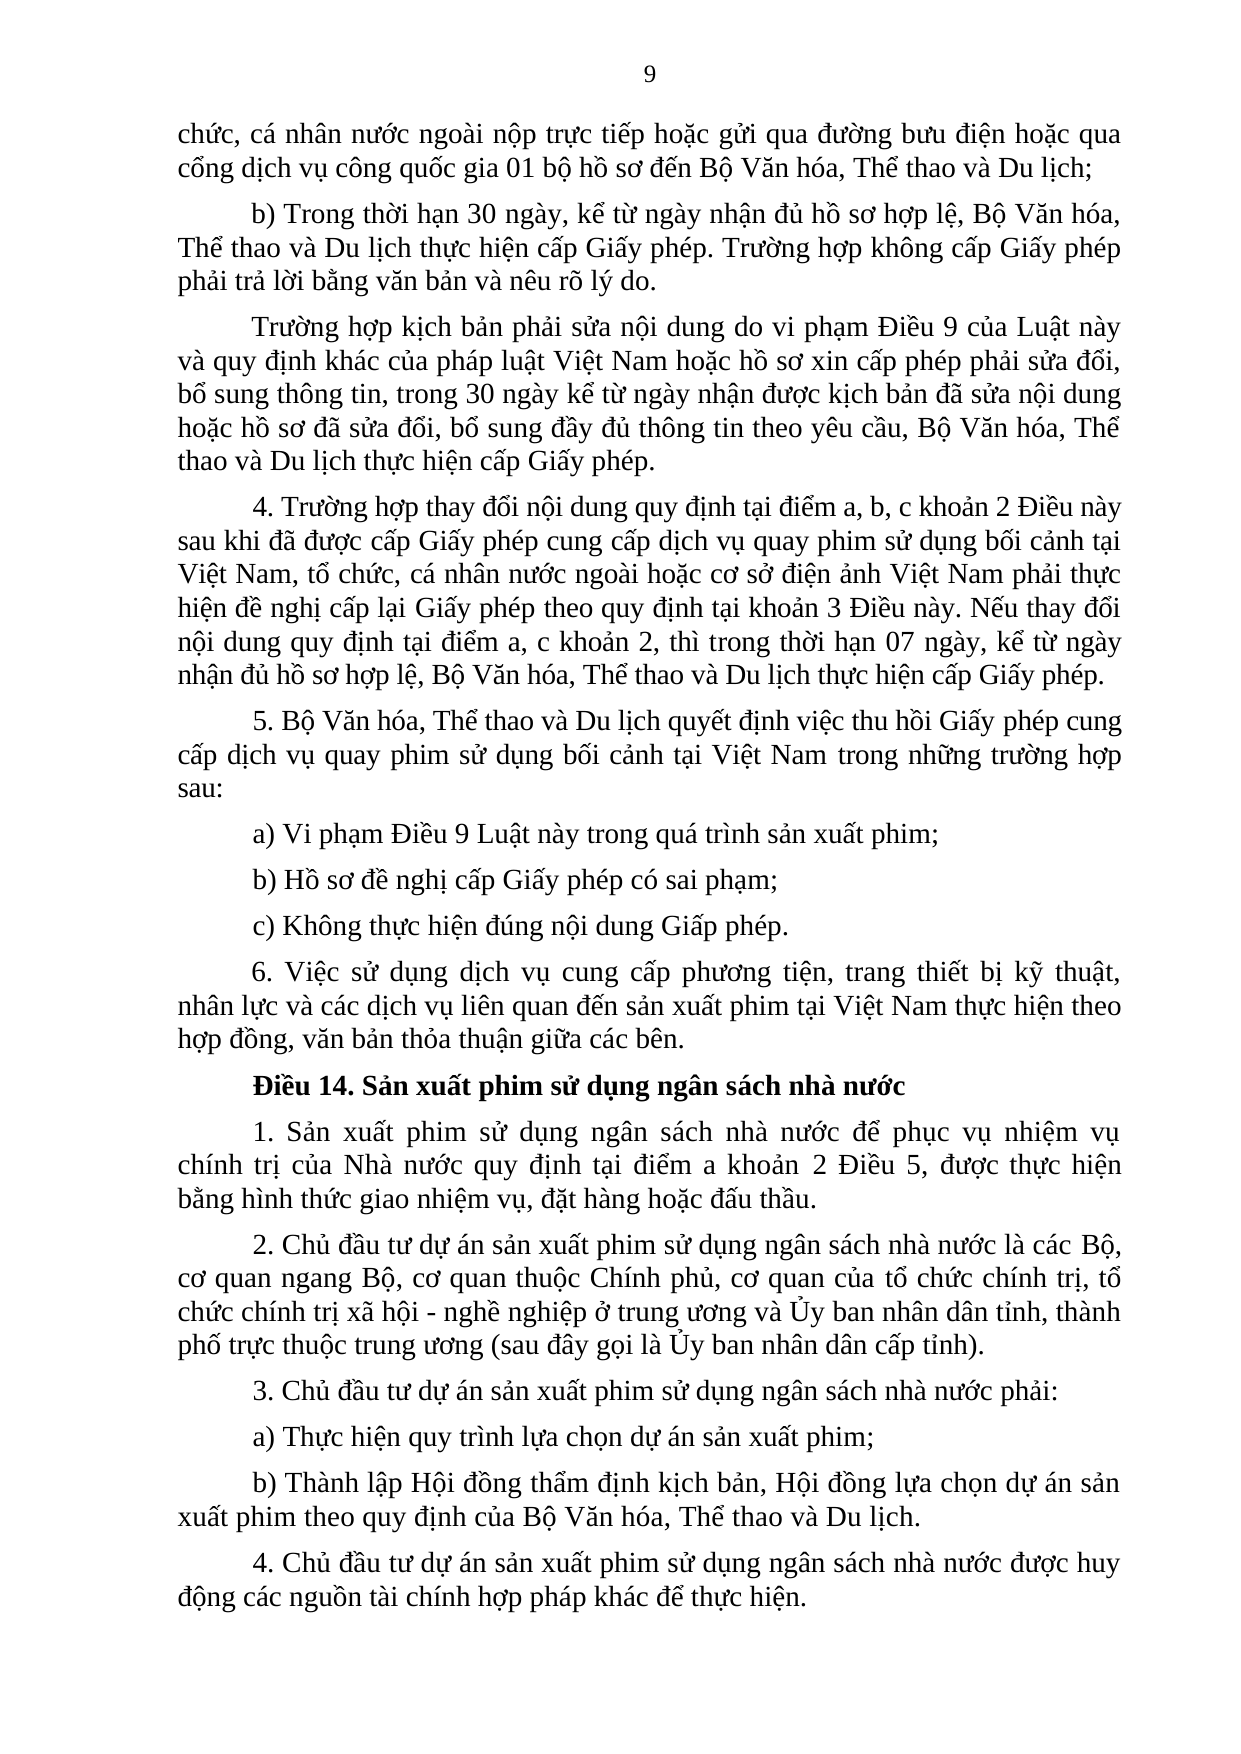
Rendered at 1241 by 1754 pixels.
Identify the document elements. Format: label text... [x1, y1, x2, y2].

text b) Thành lập Hội đồng thẩm định kịch bản, Hội đồng lựa chọn dự án sản xuất phim theo quy định của Bộ Văn hóa, Thể thao và Du lịch. [177, 1466, 1122, 1533]
text 4. Chủ đầu tư dự án sản xuất phim sử dụng ngân sách nhà nước được huy động các nguồn tài chính hợp pháp khác để thực hiện. [177, 1545, 1122, 1612]
text 1. Sản xuất phim sử dụng ngân sách nhà nước để phục vụ nhiệm vụ chính trị của Nhà nước quy định tại điểm a khoản 2 Điều 5, được thực hiện bằng hình thức giao nhiệm vụ, đặt hàng hoặc đấu thầu. [177, 1114, 1122, 1214]
text 4. Trường hợp thay đổi nội dung quy định tại điểm a, b, c khoản 2 Điều này sau khi đã được cấp Giấy phép cung cấp dịch vụ quay phim sử dụng bối cảnh tại Việt Nam, tổ chức, cá nhân nước ngoài hoặc cơ sở điện ảnh Việt Nam phải thực hiện đề nghị cấp lại Giấy phép theo quy định tại khoản 3 Điều này. Nếu thay đổi nội dung quy định tại điểm a, c khoản 2, thì trong thời hạn 07 ngày, kể từ ngày nhận đủ hồ sơ hợp lệ, Bộ Văn hóa, Thể thao và Du lịch thực hiện cấp Giấy phép. [177, 489, 1122, 691]
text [177, 117, 1122, 184]
text 2. Chủ đầu tư dự án sản xuất phim sử dụng ngân sách nhà nước là các Bộ, cơ quan ngang Bộ, cơ quan thuộc Chính phủ, cơ quan của tổ chức chính trị, tổ chức chính trị xã hội - nghề nghiệp ở trung ương và Ủy ban nhân dân tỉnh, thành phố trực thuộc trung ương (sau đây gọi là Ủy ban nhân dân cấp tỉnh). [177, 1227, 1122, 1361]
text Điều 14. Sản xuất phim sử dụng ngân sách nhà nước [177, 1068, 1122, 1101]
text a) Thực hiện quy trình lựa chọn dự án sản xuất phim; [177, 1419, 1122, 1453]
text b) Hồ sơ đề nghị cấp Giấy phép có sai phạm; [177, 862, 1122, 896]
text 3. Chủ đầu tư dự án sản xuất phim sử dụng ngân sách nhà nước phải: [177, 1373, 1122, 1407]
text 5. Bộ Văn hóa, Thể thao và Du lịch quyết định việc thu hồi Giấy phép cung cấp dịch vụ quay phim sử dụng bối cảnh tại Việt Nam trong những trường hợp sau: [177, 703, 1122, 804]
text Trường hợp kịch bản phải sửa nội dung do vi phạm Điều 9 của Luật này và quy định khác của pháp luật Việt Nam hoặc hồ sơ xin cấp phép phải sửa đổi, bổ sung thông tin, trong 30 ngày kể từ ngày nhận được kịch bản đã sửa nội dung hoặc hồ sơ đã sửa đổi, bổ sung đầy đủ thông tin theo yêu cầu, Bộ Văn hóa, Thể thao và Du lịch thực hiện cấp Giấy phép. [177, 309, 1122, 477]
text 6. Việc sử dụng dịch vụ cung cấp phương tiện, trang thiết bị kỹ thuật, nhân lực và các dịch vụ liên quan đến sản xuất phim tại Việt Nam thực hiện theo hợp đồng, văn bản thỏa thuận giữa các bên. [177, 954, 1122, 1055]
text c) Không thực hiện đúng nội dung Giấp phép. [177, 908, 1122, 942]
text a) Vi phạm Điều 9 Luật này trong quá trình sản xuất phim; [177, 816, 1122, 850]
text b) Trong thời hạn 30 ngày, kể từ ngày nhận đủ hồ sơ hợp lệ, Bộ Văn hóa, Thể thao và Du lịch thực hiện cấp Giấy phép. Trường hợp không cấp Giấy phép phải trả lời bằng văn bản và nêu rõ lý do. [177, 196, 1122, 297]
